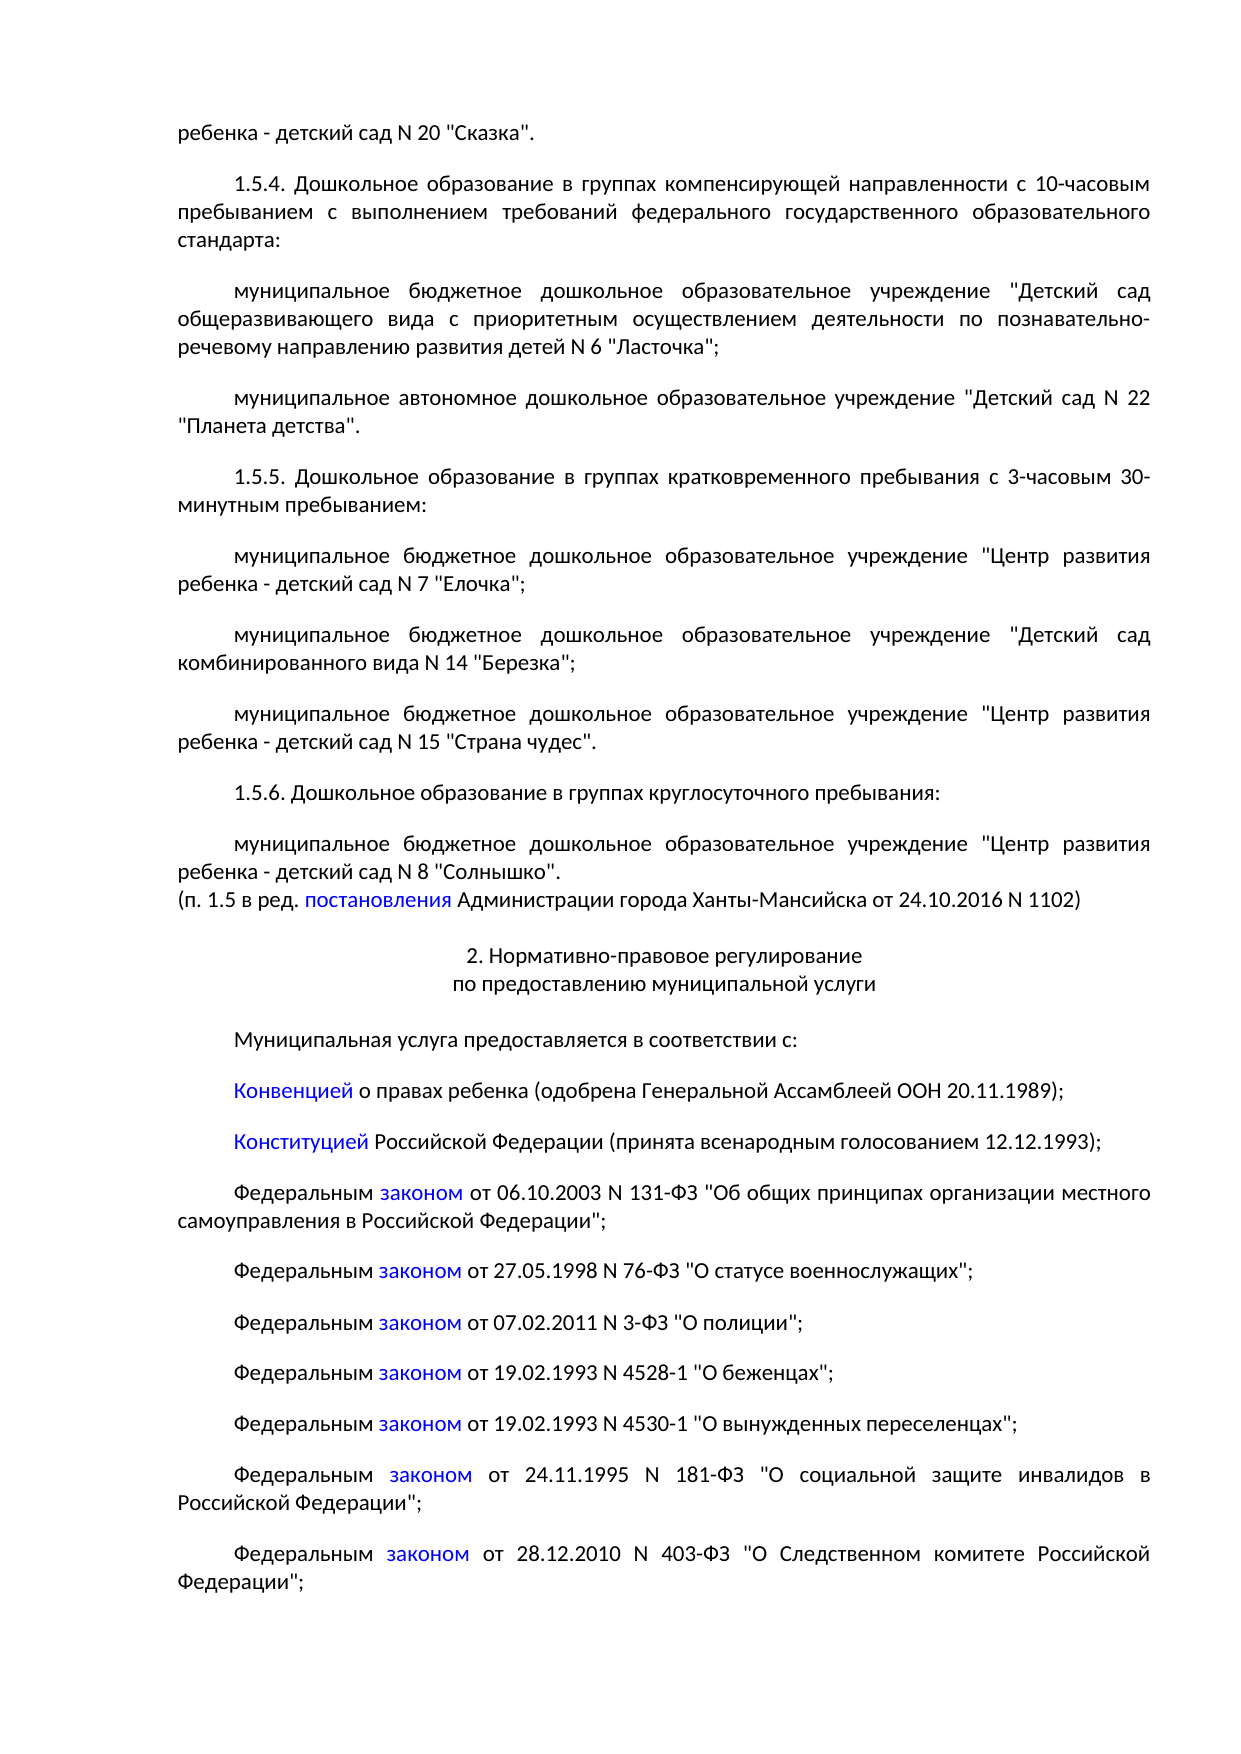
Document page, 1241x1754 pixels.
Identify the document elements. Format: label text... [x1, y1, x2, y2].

text 1.5.5. Дошкольное образование в группах кратковременного пребывания с 3-часовым 30-минутным пребыванием: [177, 462, 1152, 518]
text Федеральным законом от 27.05.1998 N 76-ФЗ "О статусе военнослужащих"; [177, 1257, 1152, 1285]
text 2. Нормативно-правовое регулирование [177, 941, 1152, 969]
text 1.5.4. Дошкольное образование в группах компенсирующей направленности с 10-часовым пребыванием с выполнением требований федерального государственного образовательного стандарта: [177, 169, 1152, 253]
text Федеральным законом от 19.02.1993 N 4528-1 "О беженцах"; [177, 1358, 1152, 1387]
text Муниципальная услуга предоставляется в соответствии с: [177, 1025, 1152, 1053]
text по предоставлению муниципальной услуги [177, 969, 1152, 997]
text Конституцией Российской Федерации (принята всенародным голосованием 12.12.1993); [177, 1127, 1152, 1155]
text муниципальное бюджетное дошкольное образовательное учреждение "Центр развития ребенка - детский сад N 8 "Солнышко". [177, 829, 1152, 885]
text муниципальное бюджетное дошкольное образовательное учреждение "Центр развития ребенка - детский сад N 15 "Страна чудес". [177, 699, 1152, 755]
text Конвенцией о правах ребенка (одобрена Генеральной Ассамблеей ООН 20.11.1989); [177, 1076, 1152, 1104]
text (п. 1.5 в ред. постановления Администрации города Ханты-Мансийска от 24.10.2016 N 1102) [177, 885, 1152, 913]
text Федеральным законом от 06.10.2003 N 131-ФЗ "Об общих принципах организации местного самоуправления в Российской Федерации"; [177, 1178, 1152, 1234]
text Федеральным законом от 28.12.2010 N 403-ФЗ "О Следственном комитете Российской Федерации"; [177, 1539, 1152, 1595]
text 1.5.6. Дошкольное образование в группах круглосуточного пребывания: [177, 778, 1152, 806]
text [177, 118, 1152, 146]
text муниципальное бюджетное дошкольное образовательное учреждение "Детский сад комбинированного вида N 14 "Березка"; [177, 620, 1152, 676]
text Федеральным законом от 19.02.1993 N 4530-1 "О вынужденных переселенцах"; [177, 1409, 1152, 1437]
text муниципальное бюджетное дошкольное образовательное учреждение "Центр развития ребенка - детский сад N 7 "Елочка"; [177, 541, 1152, 597]
text муниципальное бюджетное дошкольное образовательное учреждение "Детский сад общеразвивающего вида с приоритетным осуществлением деятельности по познавательно-речевому направлению развития детей N 6 "Ласточка"; [177, 276, 1152, 360]
text муниципальное автономное дошкольное образовательное учреждение "Детский сад N 22 "Планета детства". [177, 383, 1152, 439]
text Федеральным законом от 07.02.2011 N 3-ФЗ "О полиции"; [177, 1308, 1152, 1336]
text Федеральным законом от 24.11.1995 N 181-ФЗ "О социальной защите инвалидов в Российской Федерации"; [177, 1460, 1152, 1516]
